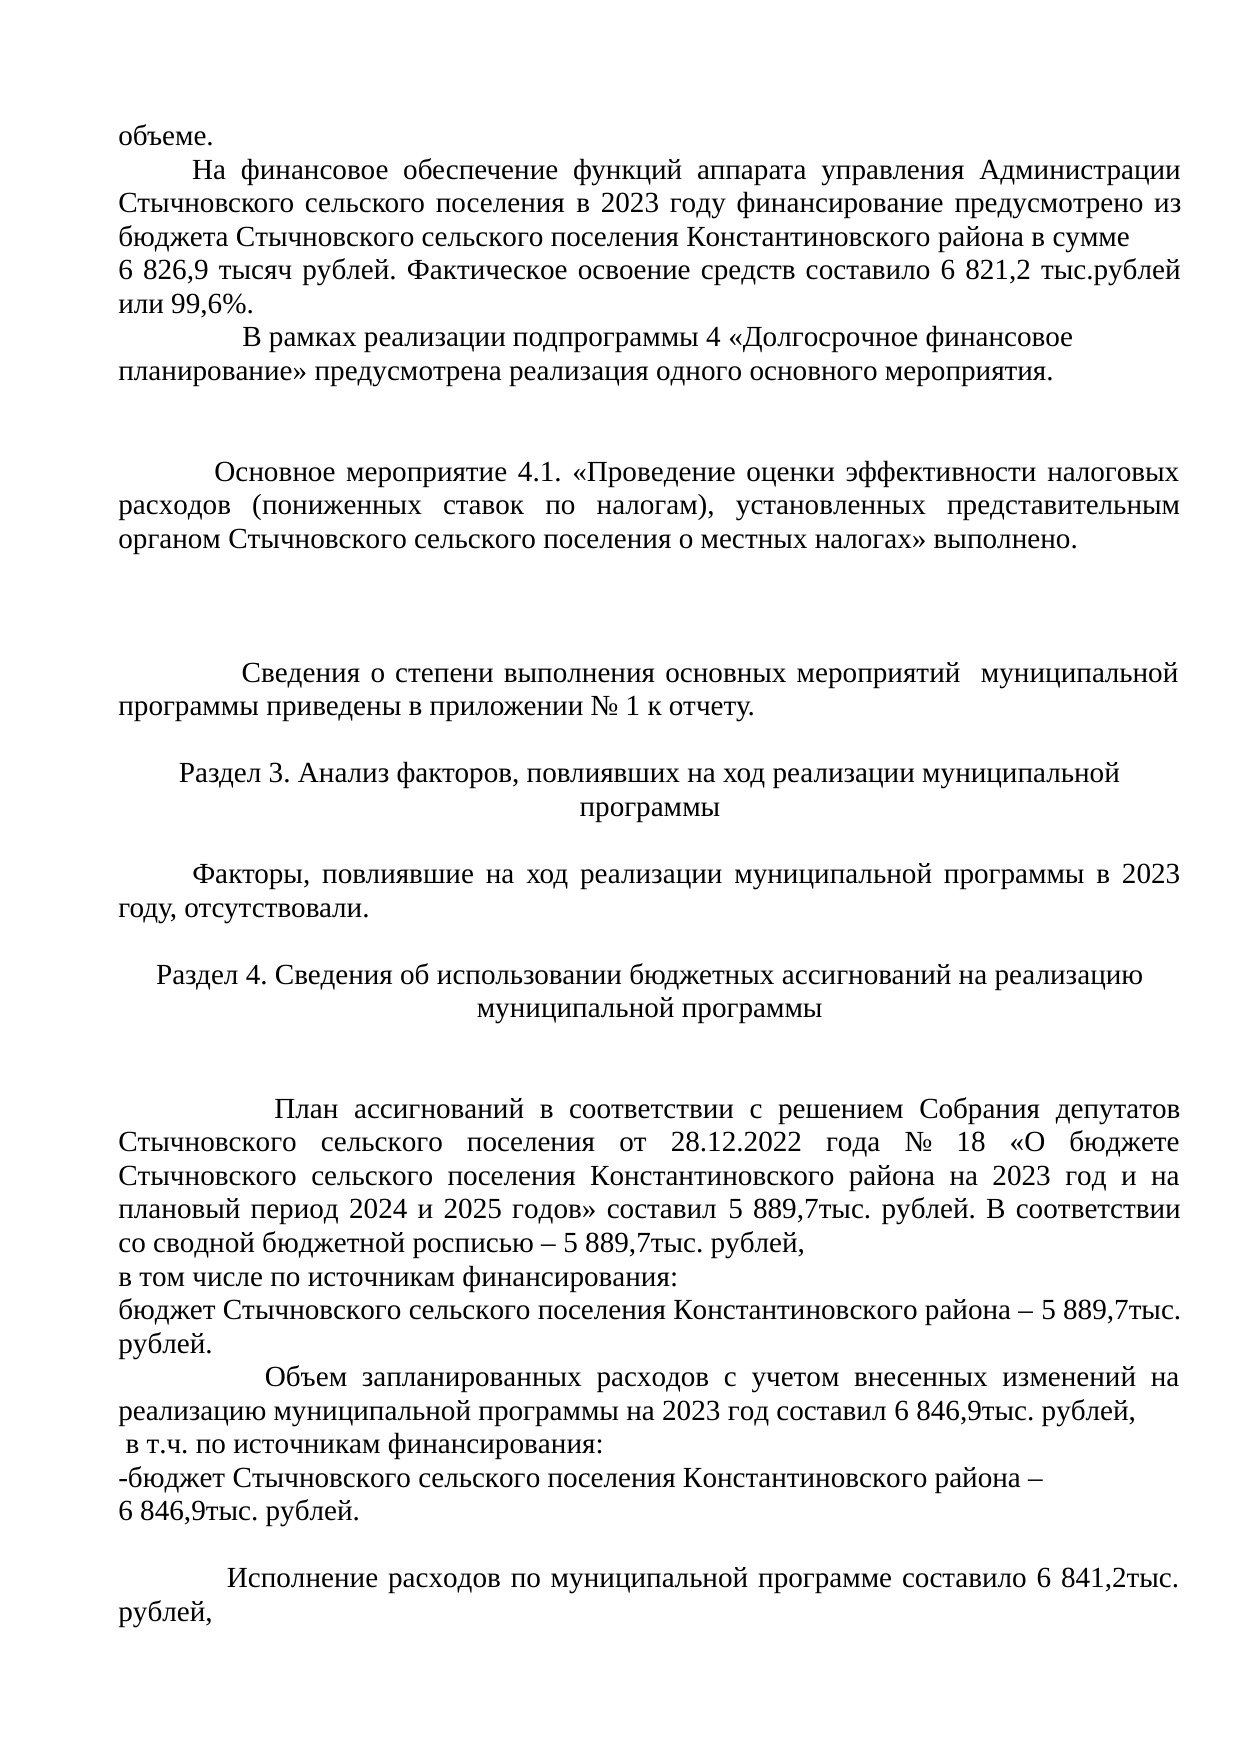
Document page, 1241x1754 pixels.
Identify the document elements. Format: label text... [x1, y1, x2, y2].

text На финансовое обеспечение функций аппарата управления Администрации Стычновского сельского поселения в 2023 году финансирование предусмотрено из бюджета Стычновского сельского поселения Константиновского района в сумме [118, 152, 1182, 252]
text Основное мероприятие 4.1. «Проведение оценки эффективности налоговых расходов (пониженных ставок по налогам), установленных представительным органом Стычновского сельского поселения о местных налогах» выполнено. [118, 454, 1181, 554]
text Раздел 3. Анализ факторов, повлиявших на ход реализации муниципальной программы [118, 756, 1181, 823]
text -бюджет Стычновского сельского поселения Константиновского района – [118, 1460, 1181, 1493]
text Сведения о степени выполнения основных мероприятий муниципальной программы приведены в приложении № 1 к отчету. [118, 655, 1181, 722]
text Раздел 4. Сведения об использовании бюджетных ассигнований на реализацию муниципальной программы [118, 957, 1181, 1024]
text 6 826,9 тысяч рублей. Фактическое освоение средств составило 6 821,2 тыс.рублей или 99,6%. [118, 252, 1182, 319]
text в т.ч. по источникам финансирования: [118, 1426, 1181, 1460]
text 6 846,9тыс. рублей. [118, 1493, 1181, 1527]
text Объем запланированных расходов с учетом внесенных изменений на реализацию муниципальной программы на 2023 год составил 6 846,9тыс. рублей, [118, 1359, 1181, 1426]
text планирование» предусмотрена реализация одного основного мероприятия. [118, 353, 1181, 387]
text Исполнение расходов по муниципальной программе составило 6 841,2тыс. рублей, [118, 1561, 1181, 1628]
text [118, 118, 1182, 152]
text бюджет Стычновского сельского поселения Константиновского района – 5 889,7тыс. рублей. [118, 1292, 1181, 1359]
text План ассигнований в соответствии с решением Собрания депутатов Стычновского сельского поселения от 28.12.2022 года № 18 «О бюджете Стычновского сельского поселения Константиновского района на 2023 год и на плановый период 2024 и 2025 годов» составил 5 889,7тыс. рублей. В соответствии со сводной бюджетной росписью – 5 889,7тыс. рублей, [118, 1091, 1181, 1259]
text Факторы, повлиявшие на ход реализации муниципальной программы в 2023 году, отсутствовали. [118, 856, 1181, 923]
text в том числе по источникам финансирования: [118, 1259, 1181, 1292]
text В рамках реализации подпрограммы 4 «Долгосрочное финансовое [118, 319, 1181, 353]
